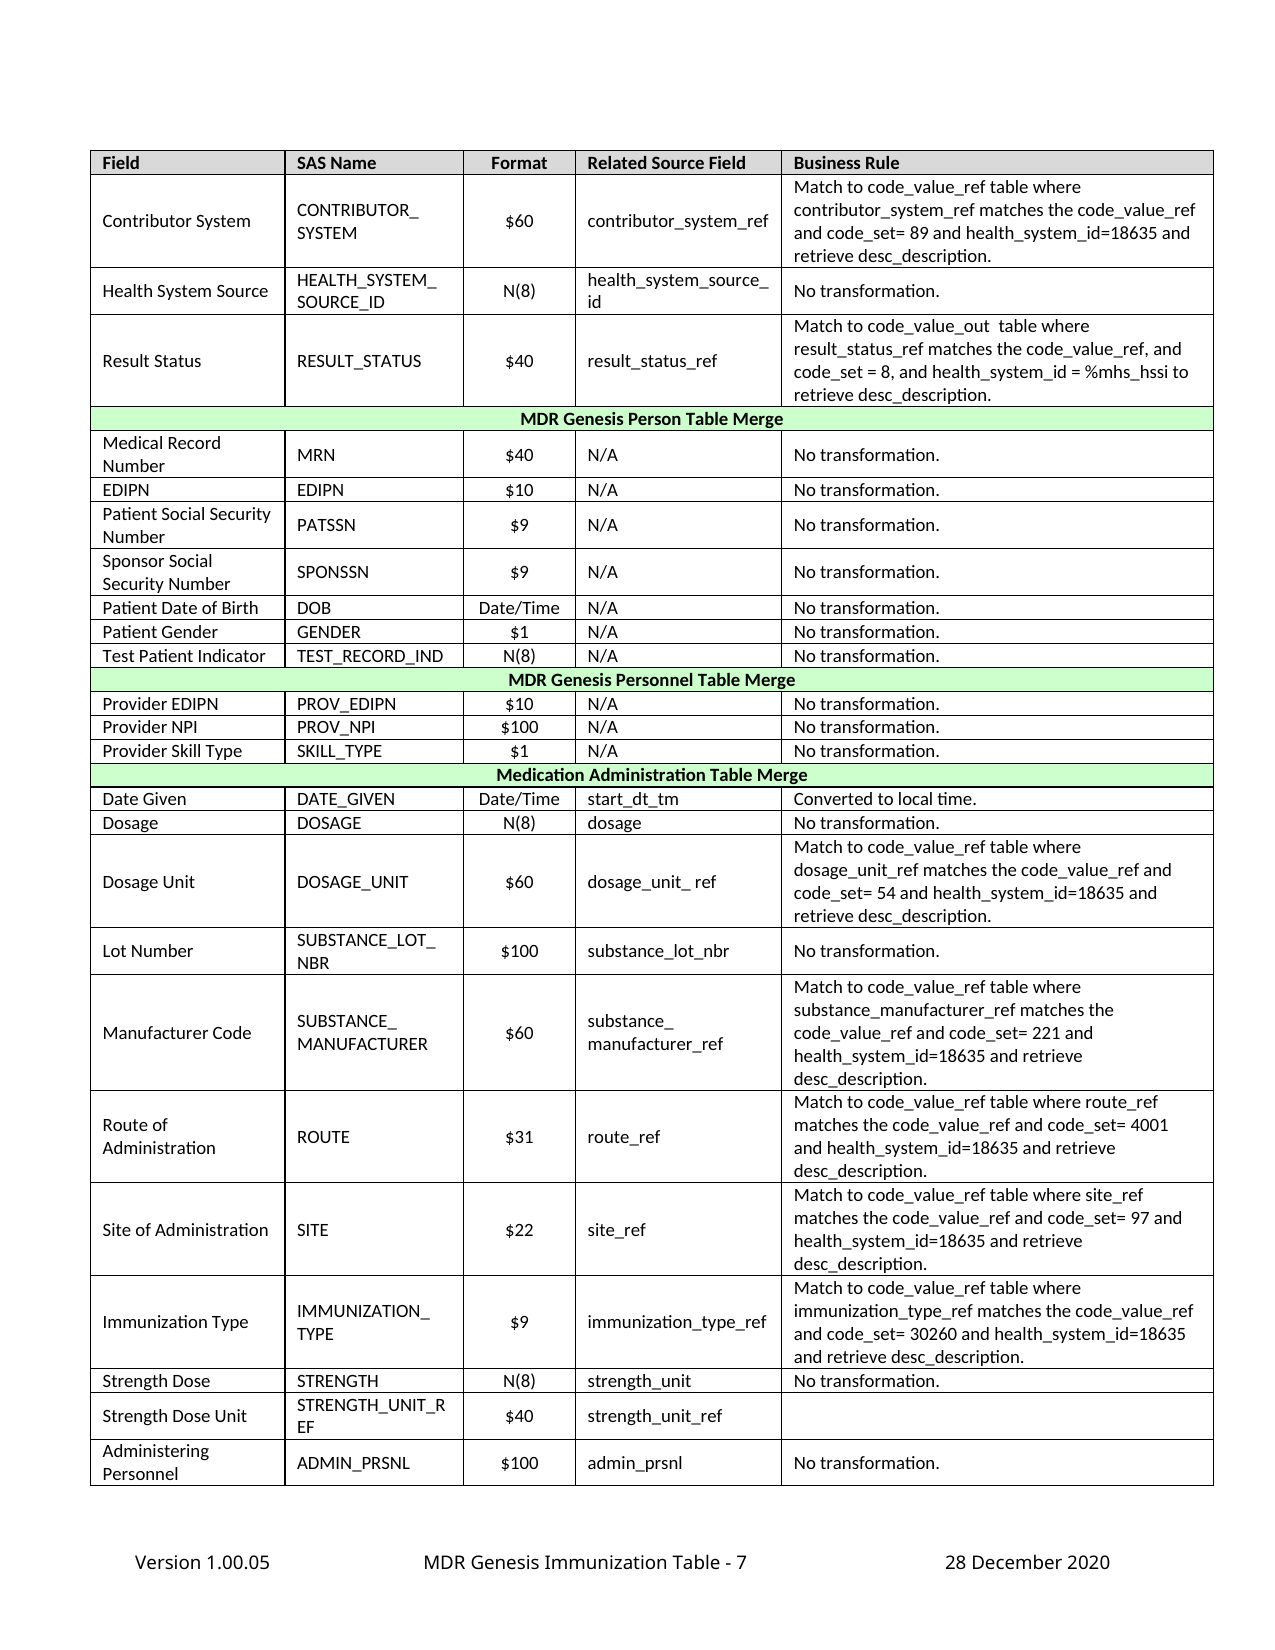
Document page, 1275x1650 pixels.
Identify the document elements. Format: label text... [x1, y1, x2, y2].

table_cell No transformation. [782, 644, 1213, 667]
table_cell $40 [464, 1393, 575, 1438]
table_cell TEST_RECORD_IND [286, 644, 463, 667]
table_header Related Source Field [576, 151, 781, 174]
table_cell SUBSTANCE_ MANUFACTURER [286, 975, 463, 1089]
table_cell contributor_system_ref [576, 175, 781, 267]
table_cell PROV_NPI [286, 716, 463, 738]
table_cell N(8) [464, 268, 575, 313]
table_cell Match to code_value_ref table where site_ref matches the code_value_ref and code_set= 97 and health_system_id=18635 and retrieve desc_description. [782, 1183, 1213, 1275]
table_cell No transformation. [782, 502, 1213, 548]
table_cell Medication Administration Table Merge [91, 764, 1213, 786]
table_cell IMMUNIZATION_ TYPE [286, 1276, 463, 1368]
table_cell dosage_unit_ ref [576, 835, 781, 927]
table_cell No transformation. [782, 620, 1213, 643]
table_cell CONTRIBUTOR_ SYSTEM [286, 175, 463, 267]
table_header SAS Name [286, 151, 463, 174]
table_cell Immunization Type [91, 1276, 284, 1368]
table_cell PROV_EDIPN [286, 692, 463, 714]
table_cell No transformation. [782, 740, 1213, 762]
table_cell Medical Record Number [91, 431, 284, 477]
table_cell Sponsor Social Security Number [91, 549, 284, 595]
table_cell $10 [464, 478, 575, 501]
table_cell N(8) [464, 644, 575, 667]
table_cell EDIPN [286, 478, 463, 501]
table_cell No transformation. [782, 1440, 1213, 1485]
table_cell N(8) [464, 1369, 575, 1392]
table_cell N/A [576, 502, 781, 548]
table_cell Match to code_value_ref table where immunization_type_ref matches the code_value_ref and code_set= 30260 and health_system_id=18635 and retrieve desc_description. [782, 1276, 1213, 1368]
table_cell N/A [576, 692, 781, 714]
table_cell result_status_ref [576, 315, 781, 406]
table_cell Test Patient Indicator [91, 644, 284, 667]
table_cell Provider Skill Type [91, 740, 284, 762]
table_cell strength_unit_ref [576, 1393, 781, 1438]
table_cell N/A [576, 620, 781, 643]
table_cell N/A [576, 431, 781, 477]
table_cell $100 [464, 928, 575, 974]
table_cell $100 [464, 1440, 575, 1485]
table_cell No transformation. [782, 811, 1213, 834]
table_cell $40 [464, 431, 575, 477]
table_cell Lot Number [91, 928, 284, 974]
table_cell Provider EDIPN [91, 692, 284, 714]
table_cell N/A [576, 596, 781, 619]
table_cell Converted to local time. [782, 788, 1213, 810]
table_cell Result Status [91, 315, 284, 406]
table_cell No transformation. [782, 596, 1213, 619]
table_cell $100 [464, 716, 575, 738]
table_cell $40 [464, 315, 575, 406]
table_cell substance_ manufacturer_ref [576, 975, 781, 1089]
table_cell Dosage [91, 811, 284, 834]
table_cell Patient Social Security Number [91, 502, 284, 548]
table_cell $31 [464, 1091, 575, 1182]
table_cell Patient Date of Birth [91, 596, 284, 619]
table_cell MDR Genesis Personnel Table Merge [91, 668, 1213, 691]
table_cell STRENGTH_UNIT_REF [286, 1393, 463, 1438]
table_cell Match to code_value_ref table where contributor_system_ref matches the code_value_ref and code_set= 89 and health_system_id=18635 and retrieve desc_description. [782, 175, 1213, 267]
table_cell DATE_GIVEN [286, 788, 463, 810]
table_cell Match to code_value_ref table where substance_manufacturer_ref matches the code_value_ref and code_set= 221 and health_system_id=18635 and retrieve desc_description. [782, 975, 1213, 1089]
table_cell [782, 1393, 1213, 1438]
table_cell PATSSN [286, 502, 463, 548]
table_cell substance_lot_nbr [576, 928, 781, 974]
table_cell Health System Source [91, 268, 284, 313]
table_cell $10 [464, 692, 575, 714]
table_cell site_ref [576, 1183, 781, 1275]
table_cell Patient Gender [91, 620, 284, 643]
table_cell No transformation. [782, 1369, 1213, 1392]
table_cell SPONSSN [286, 549, 463, 595]
table_cell Route of Administration [91, 1091, 284, 1182]
table_cell $60 [464, 175, 575, 267]
table_cell MDR Genesis Person Table Merge [91, 407, 1213, 430]
table_cell route_ref [576, 1091, 781, 1182]
table_cell ROUTE [286, 1091, 463, 1182]
table_cell Contributor System [91, 175, 284, 267]
table_cell No transformation. [782, 268, 1213, 313]
table_cell RESULT_STATUS [286, 315, 463, 406]
table_cell EDIPN [91, 478, 284, 501]
table_cell ADMIN_PRSNL [286, 1440, 463, 1485]
table_cell DOSAGE_UNIT [286, 835, 463, 927]
table_cell No transformation. [782, 716, 1213, 738]
table_header Field [91, 151, 284, 174]
table_cell GENDER [286, 620, 463, 643]
table_cell $60 [464, 835, 575, 927]
table_cell $1 [464, 620, 575, 643]
table_cell No transformation. [782, 928, 1213, 974]
table_cell No transformation. [782, 431, 1213, 477]
table_cell No transformation. [782, 478, 1213, 501]
table_cell $9 [464, 502, 575, 548]
table_cell STRENGTH [286, 1369, 463, 1392]
table_cell health_system_source_id [576, 268, 781, 313]
table_cell MRN [286, 431, 463, 477]
table_cell No transformation. [782, 692, 1213, 714]
table_cell HEALTH_SYSTEM_ SOURCE_ID [286, 268, 463, 313]
table_cell DOB [286, 596, 463, 619]
table_cell SITE [286, 1183, 463, 1275]
table_cell Match to code_value_ref table where route_ref matches the code_value_ref and code_set= 4001 and health_system_id=18635 and retrieve desc_description. [782, 1091, 1213, 1182]
table_cell Strength Dose [91, 1369, 284, 1392]
table_cell start_dt_tm [576, 788, 781, 810]
table_cell $9 [464, 1276, 575, 1368]
table_cell N/A [576, 549, 781, 595]
table_cell Strength Dose Unit [91, 1393, 284, 1438]
table_cell Dosage Unit [91, 835, 284, 927]
table_cell No transformation. [782, 549, 1213, 595]
table_cell immunization_type_ref [576, 1276, 781, 1368]
table_cell dosage [576, 811, 781, 834]
table_cell Provider NPI [91, 716, 284, 738]
table_cell N/A [576, 644, 781, 667]
table_cell Date/Time [464, 788, 575, 810]
table_cell N/A [576, 478, 781, 501]
table_cell SUBSTANCE_LOT_ NBR [286, 928, 463, 974]
table_header Format [464, 151, 575, 174]
table_cell N/A [576, 740, 781, 762]
table_cell N(8) [464, 811, 575, 834]
table_cell Match to code_value_ref table where dosage_unit_ref matches the code_value_ref and code_set= 54 and health_system_id=18635 and retrieve desc_description. [782, 835, 1213, 927]
table_cell $1 [464, 740, 575, 762]
table_cell Match to code_value_out table where result_status_ref matches the code_value_ref, and code_set = 8, and health_system_id = %mhs_hssi to retrieve desc_description. [782, 315, 1213, 406]
table_cell Site of Administration [91, 1183, 284, 1275]
table_cell Manufacturer Code [91, 975, 284, 1089]
table_cell DOSAGE [286, 811, 463, 834]
table_cell $9 [464, 549, 575, 595]
table_header Business Rule [782, 151, 1213, 174]
table_cell Date Given [91, 788, 284, 810]
table_cell SKILL_TYPE [286, 740, 463, 762]
table_cell $60 [464, 975, 575, 1089]
table_cell admin_prsnl [576, 1440, 781, 1485]
table_cell Administering Personnel [91, 1440, 284, 1485]
table_cell strength_unit [576, 1369, 781, 1392]
table_cell N/A [576, 716, 781, 738]
table_cell Date/Time [464, 596, 575, 619]
table_cell $22 [464, 1183, 575, 1275]
